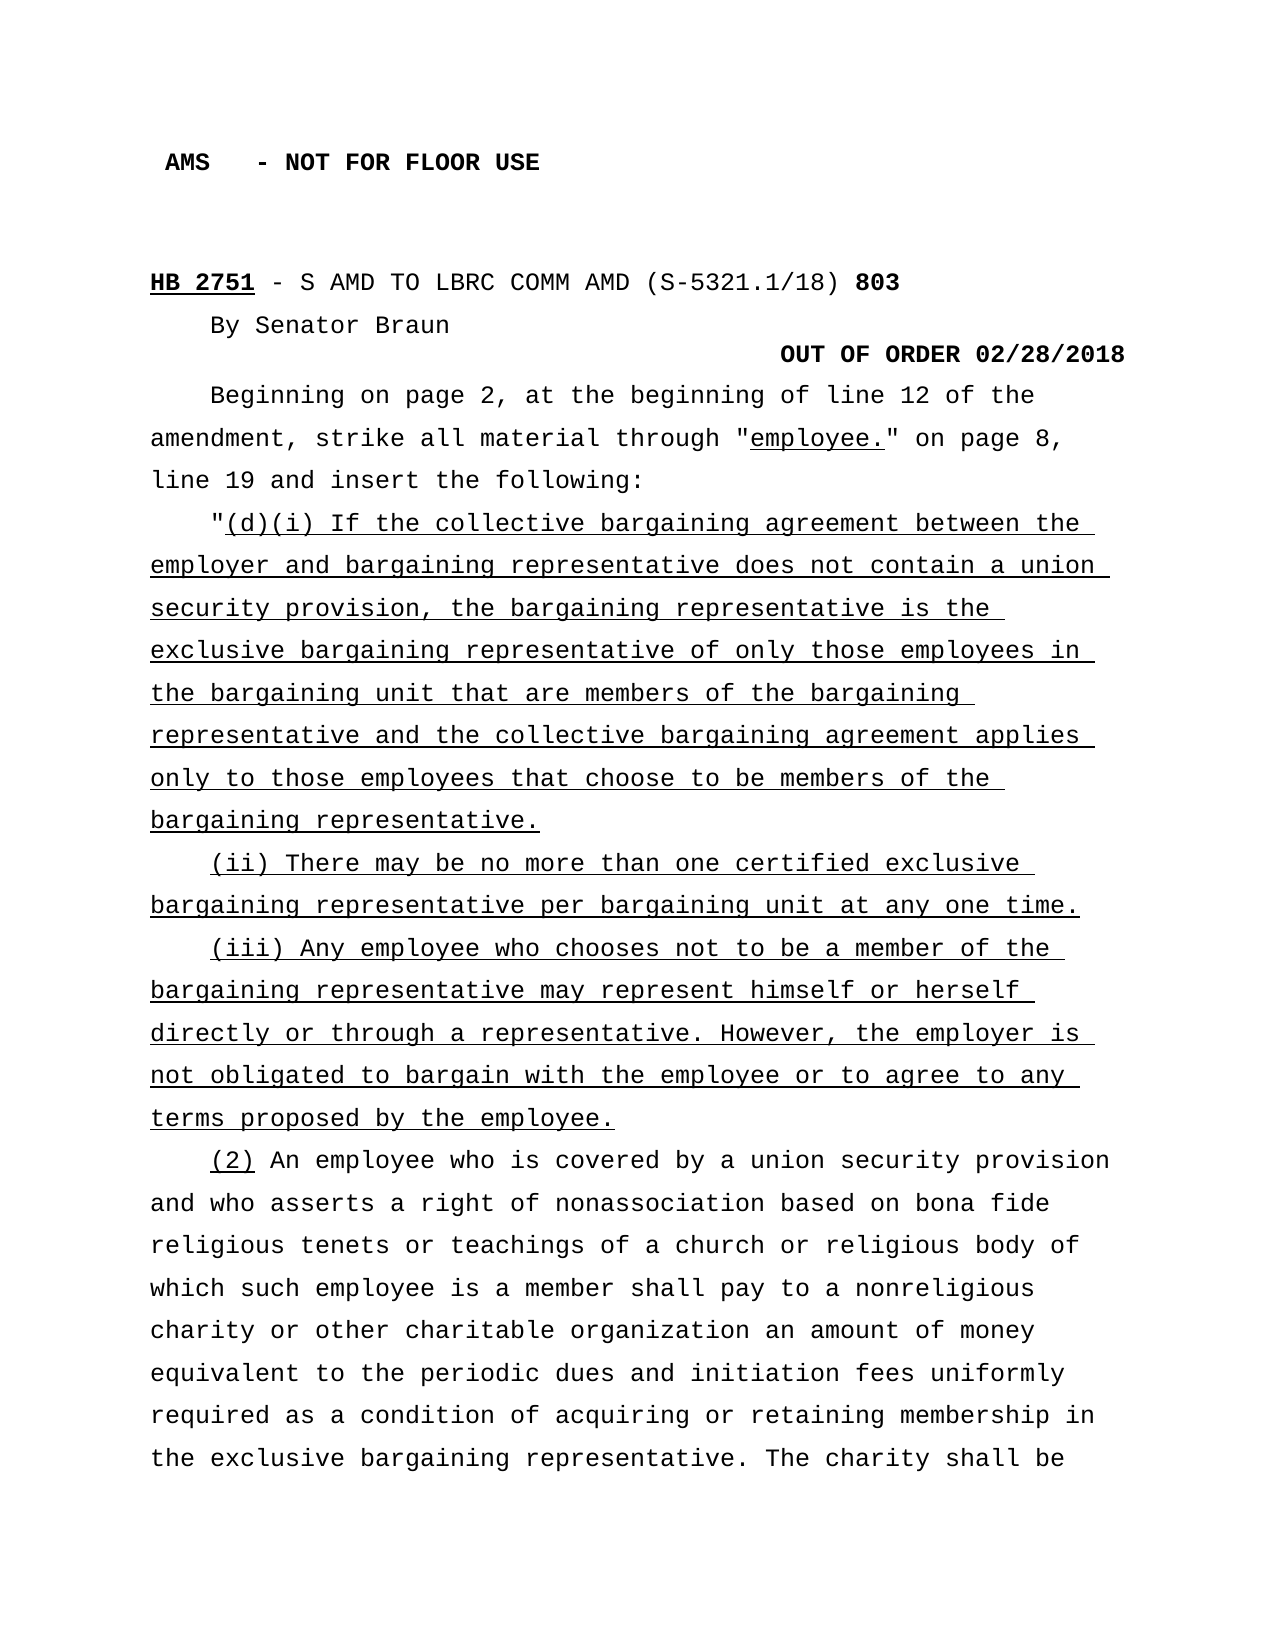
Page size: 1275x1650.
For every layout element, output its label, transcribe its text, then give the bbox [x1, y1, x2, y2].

text (iii) Any employee who chooses not to be a member of the bargaining representative may represent himself or herself directly or through a representative. However, the employer is not obligated to bargain with the employee or to agree to any terms proposed by the employee. [150, 922, 1125, 1135]
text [150, 1135, 1125, 1475]
text By Senator Braun [150, 299, 1125, 342]
text (ii) There may be no more than one certified exclusive bargaining representative per bargaining unit at any one time. [150, 837, 1125, 922]
text OUT OF ORDER 02/28/2018 [150, 342, 1125, 370]
text "(d)(i) If the collective bargaining agreement between the employer and bargaining representative does not contain a union security provision, the bargaining representative is the exclusive bargaining representative of only those employees in the bargaining unit that are members of the bargaining representative and the collective bargaining agreement applies only to those employees that choose to be members of the bargaining representative. [150, 497, 1125, 837]
text HB 2751 - S AMD TO LBRC COMM AMD (S-5321.1/18) 803 [150, 257, 1125, 299]
text AMS - NOT FOR FLOOR USE [150, 150, 1125, 178]
text Beginning on page 2, at the beginning of line 12 of the amendment, strike all material through "employee." on page 8, line 19 and insert the following: [150, 370, 1125, 497]
